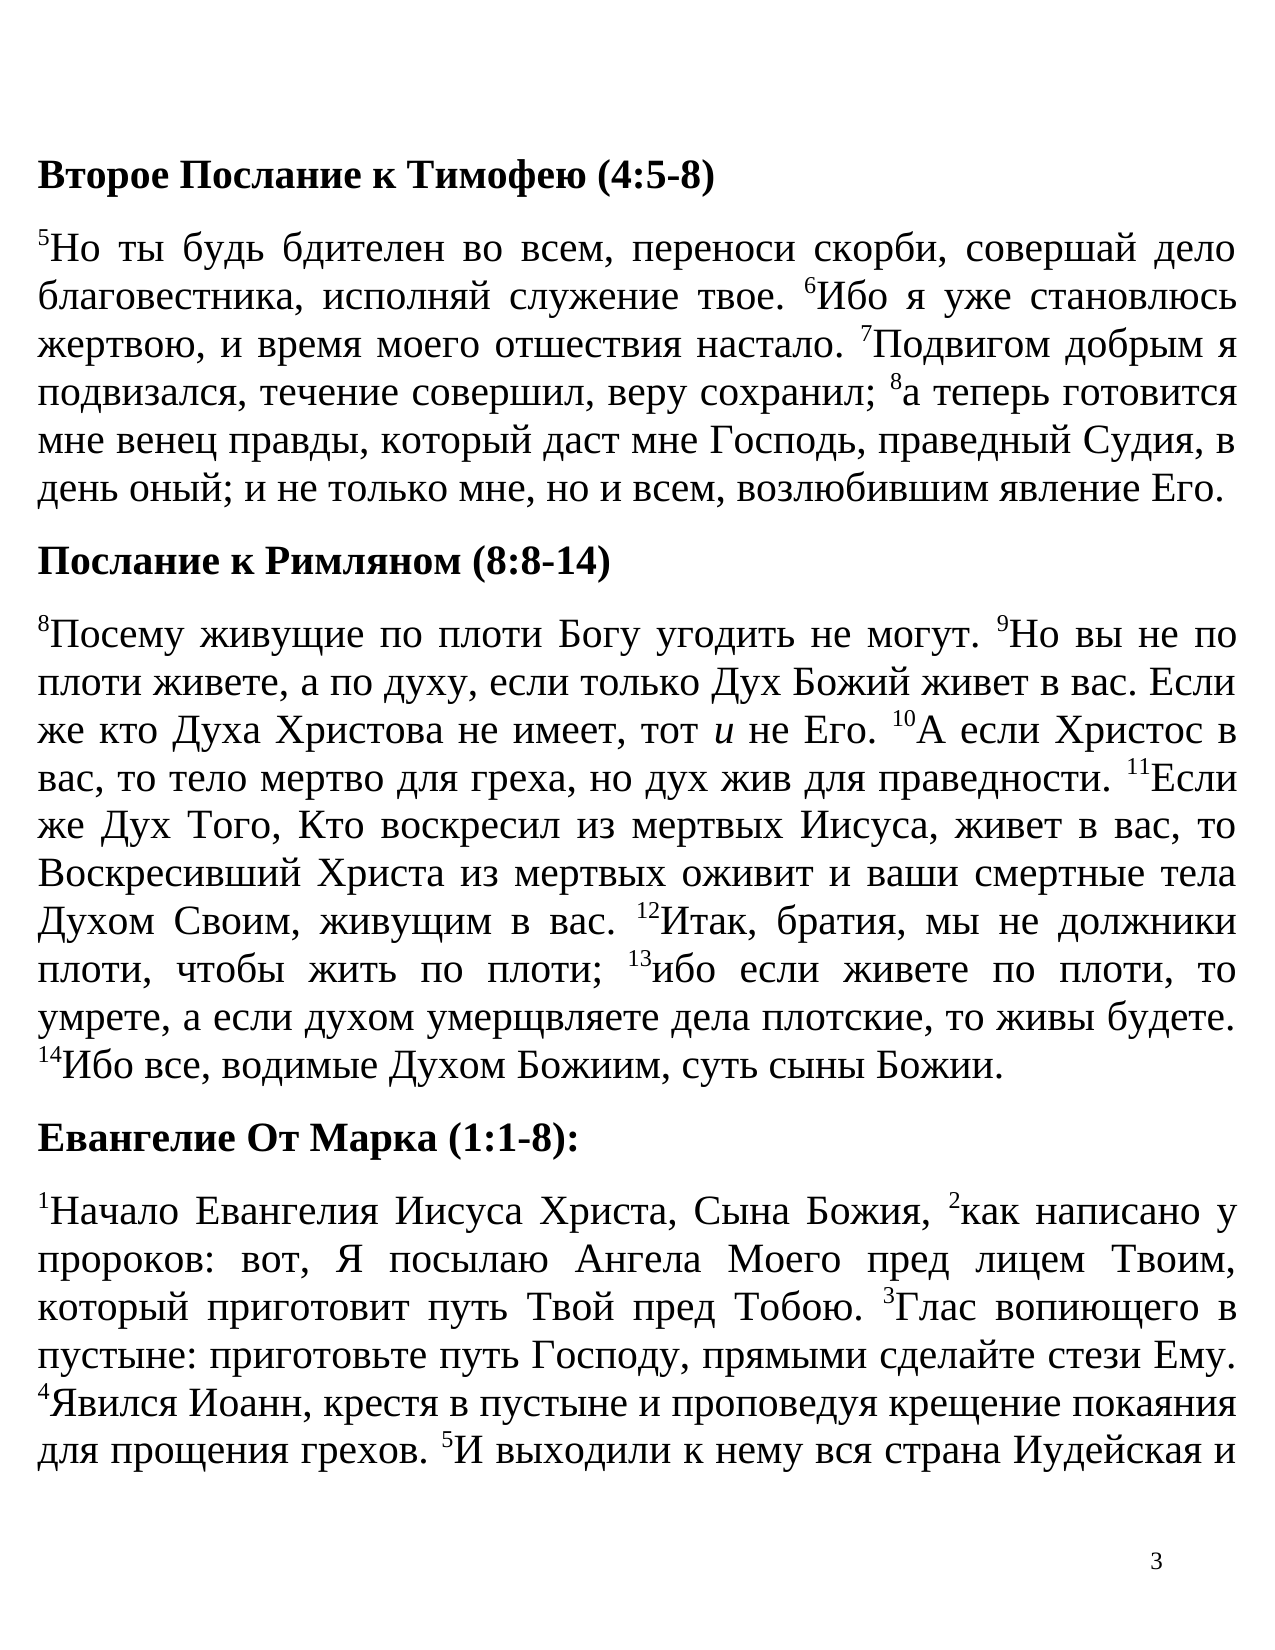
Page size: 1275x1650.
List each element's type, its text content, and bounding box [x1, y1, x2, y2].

text Послание к Римляном (8:8-14) [37, 535, 1237, 583]
text 5Но ты будь бдителен во всем, переноси скорби, совершай дело благовестника, исполняй служение твое. 6Ибо я уже становлюсь жертвою, и время моего отшествия настало. 7Подвигом добрым я подвизался, течение совершил, веру сохранил; 8а теперь готовится мне венец правды, который даст мне Господь, праведный Судия, в день оный; и не только мне, но и всем, возлюбившим явление Его. [37, 223, 1237, 510]
text Евангелие От Марка (1:1-8): [37, 1112, 1237, 1160]
text Второе Послание к Тимофею (4:5-8) [37, 150, 1237, 198]
text 8Посему живущие по плоти Богу угодить не могут. 9Но вы не по плоти живете, а по духу, если только Дух Божий живет в вас. Если же кто Духа Христова не имеет, тот и не Его. 10А если Христос в вас, то тело мертво для греха, но дух жив для праведности. 11Если же Дух Того, Кто воскресил из мертвых Иисуса, живет в вас, то Воскресивший Христа из мертвых оживит и ваши смертные тела Духом Своим, живущим в вас. 12Итак, братия, мы не должники плоти, чтобы жить по плоти; 13ибо если живете по плоти, то умрете, а если духом умерщвляете дела плотские, то живы будете. 14Ибо все, водимые Духом Божиим, суть сыны Божии. [37, 608, 1237, 1087]
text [37, 1185, 1237, 1473]
